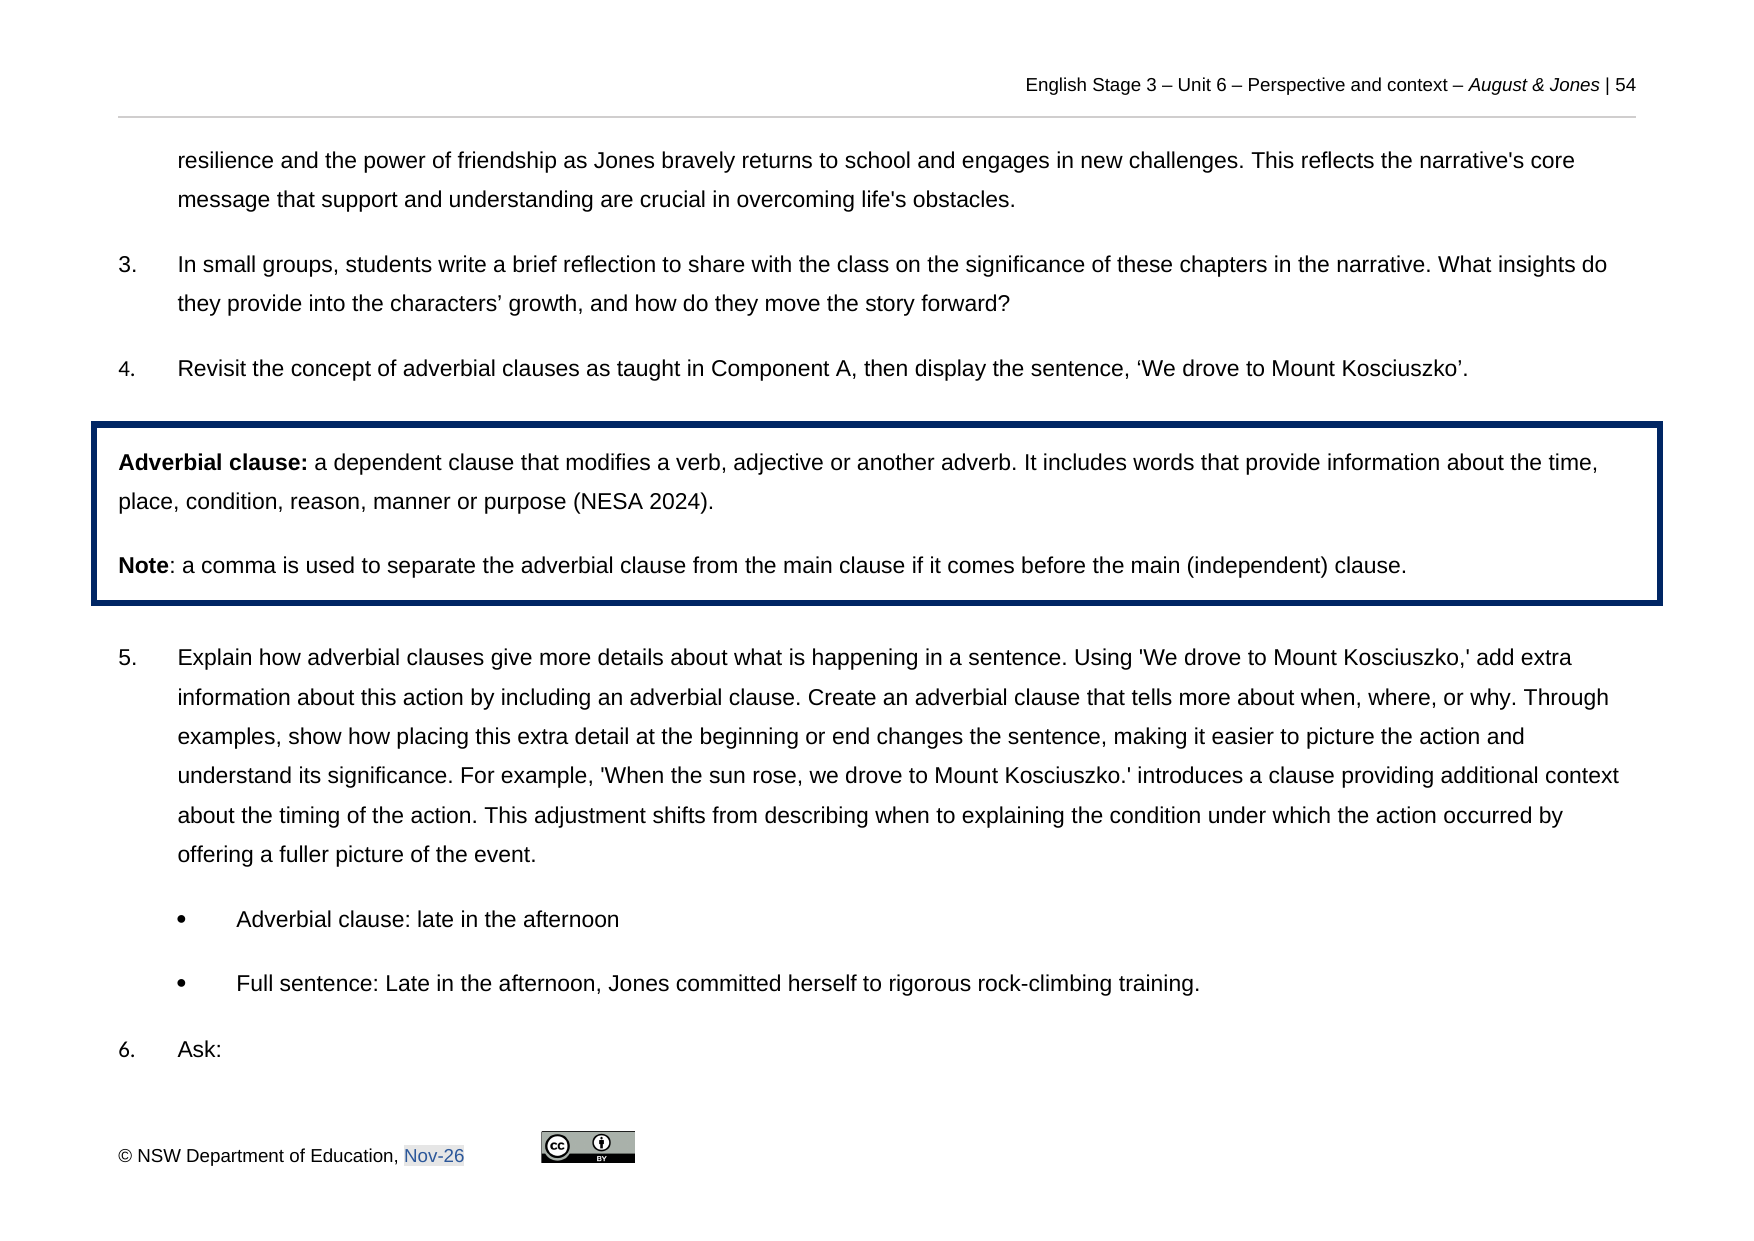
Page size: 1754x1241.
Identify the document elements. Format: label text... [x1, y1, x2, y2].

picture [541, 1131, 635, 1163]
list In small groups, students write a brief reflection to share with the class on the significance of these chapters in the narrative. What insights do they provide into the characters’ growth, and how do they move the story forward? [118, 251, 1636, 316]
text Adverbial clause: a dependent clause that modifies a verb, adjective or another adverb. It includes words that provide information about the time, place, condition, reason, manner or purpose (NESA 2024). [97, 428, 1657, 514]
list Revisit the concept of adverbial clauses as taught in Component A, then display the sentence, ‘We drove to Mount Kosciuszko’. [118, 354, 1636, 382]
list Explain how adverbial clauses give more details about what is happening in a sentence. Using 'We drove to Mount Kosciuszko,' add extra information about this action by including an adverbial clause. Create an adverbial clause that tells more about when, where, or why. Through examples, show how placing this extra detail at the beginning or end changes the sentence, making it easier to picture the action and understand its significance. For example, 'When the sun rose, we drove to Mount Kosciuszko.' introduces a clause providing additional context about the timing of the action. This adjustment shifts from describing when to explaining the condition under which the action occurred by offering a fuller picture of the event. [118, 644, 1636, 868]
text Note: a comma is used to separate the adverbial clause from the main clause if it comes before the main (independent) clause. [97, 525, 1657, 600]
list Adverbial clause: late in the afternoon [177, 906, 1636, 932]
list Ask: [118, 1035, 1636, 1063]
list Full sentence: Late in the afternoon, Jones committed herself to rigorous rock-climbing training. [177, 970, 1636, 997]
